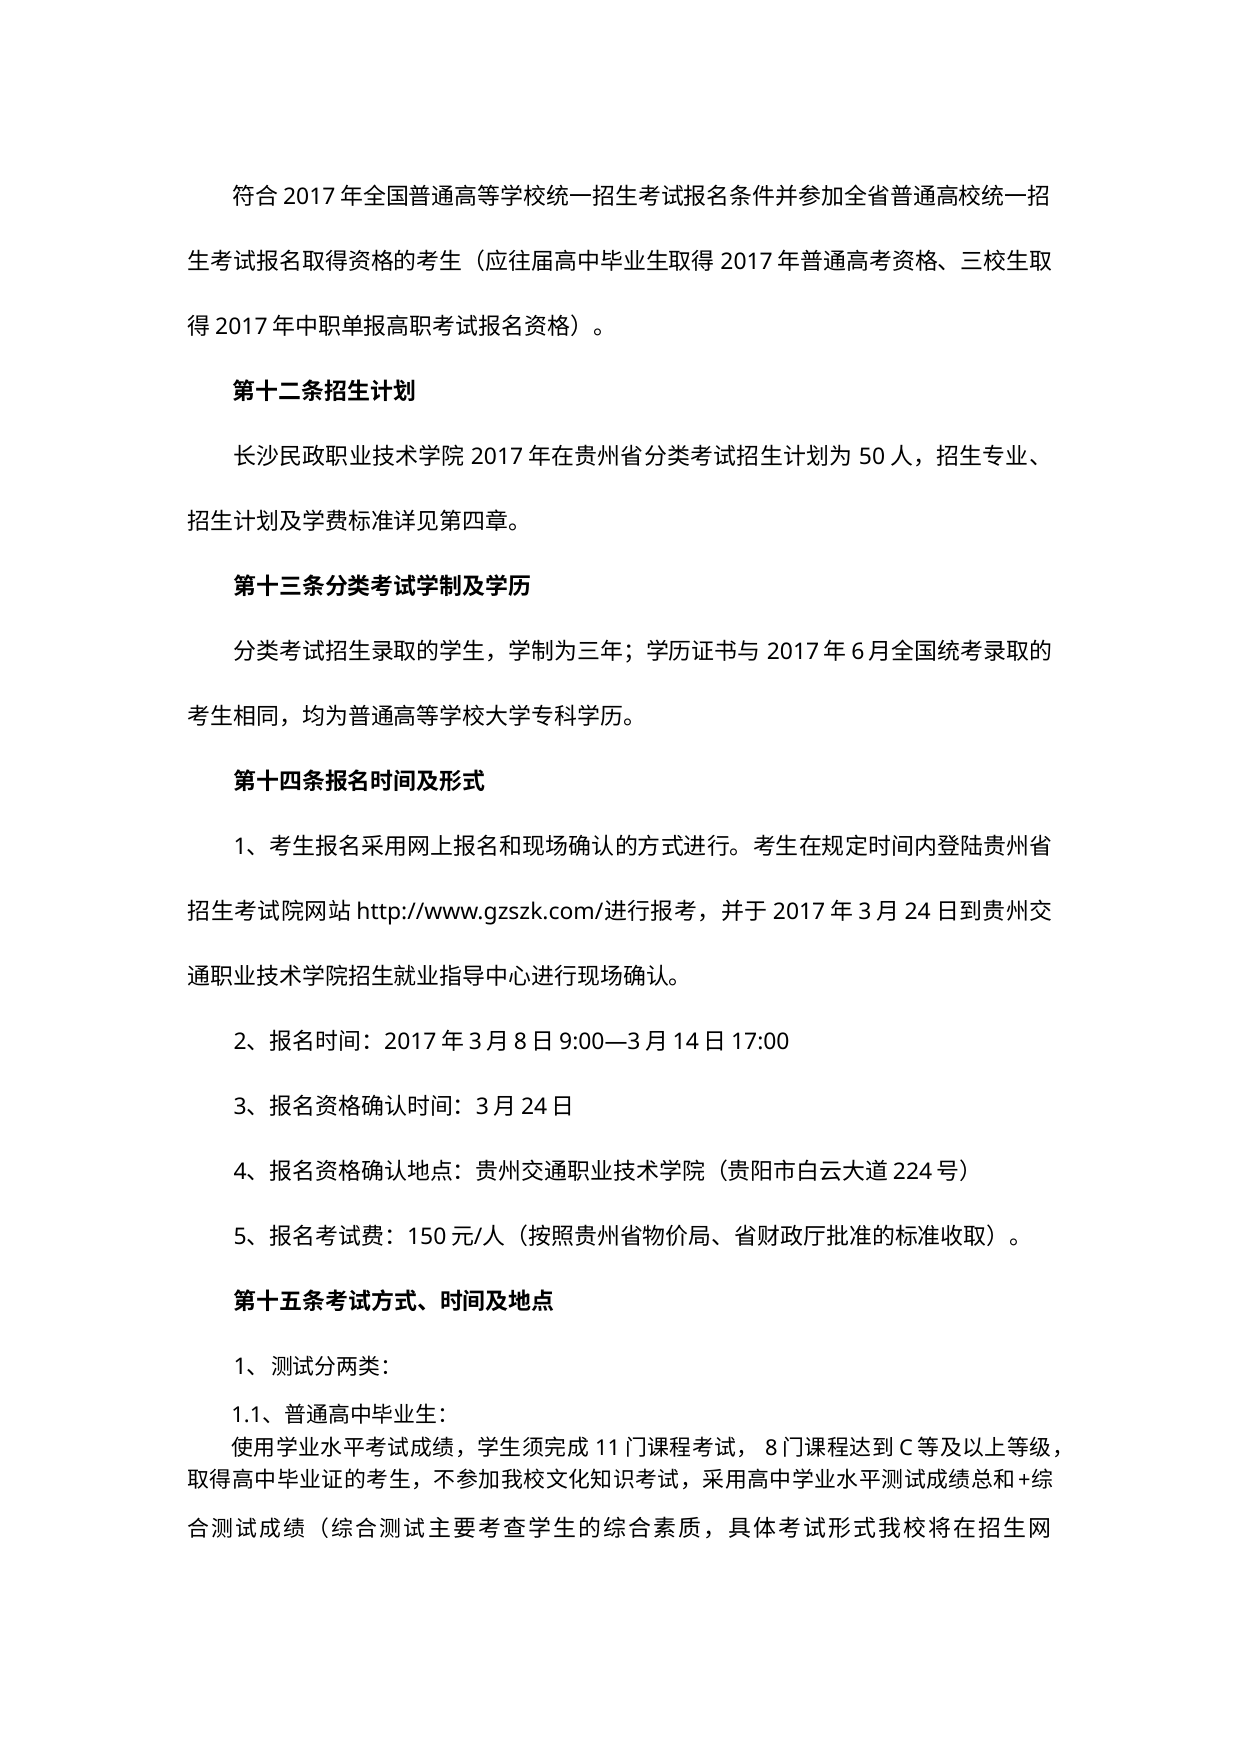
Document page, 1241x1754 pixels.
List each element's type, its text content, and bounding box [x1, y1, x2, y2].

text 第十三条分类考试学制及学历 [187, 552, 1053, 617]
text 3、报名资格确认时间：3月24日 [187, 1072, 1053, 1137]
text 第十二条招生计划 [187, 357, 1053, 422]
text 5、报名考试费：150元/人（按照贵州省物价局、省财政厅批准的标准收取）。 [187, 1202, 1053, 1267]
text 符合2017年全国普通高等学校统一招生考试报名条件并参加全省普通高校统一招生考试报名取得资格的考生（应往届高中毕业生取得2017年普通高考资格、三校生取得2017年中职单报高职考试报名资格）。 [187, 162, 1053, 357]
text 第十四条报名时间及形式 [187, 747, 1053, 812]
text 4、报名资格确认地点：贵州交通职业技术学院（贵阳市白云大道224号） [187, 1137, 1053, 1202]
list 测试分两类： [233, 1332, 1053, 1397]
text 1、考生报名采用网上报名和现场确认的方式进行。考生在规定时间内登陆贵州省招生考试院网站http://www.gzszk.com/进行报考，并于2017年3月24日到贵州交通职业技术学院招生就业指导中心进行现场确认。 [187, 812, 1053, 1007]
text 分类考试招生录取的学生，学制为三年；学历证书与2017年6月全国统考录取的考生相同，均为普通高等学校大学专科学历。 [187, 617, 1053, 747]
text 第十五条考试方式、时间及地点 [187, 1267, 1053, 1332]
text 1.1、普通高中毕业生： [187, 1397, 1053, 1429]
text 长沙民政职业技术学院2017年在贵州省分类考试招生计划为50人，招生专业、招生计划及学费标准详见第四章。 [187, 422, 1053, 552]
text 2、报名时间：2017年3月8日9:00—3月14日17:00 [187, 1007, 1053, 1072]
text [187, 1429, 1053, 1559]
